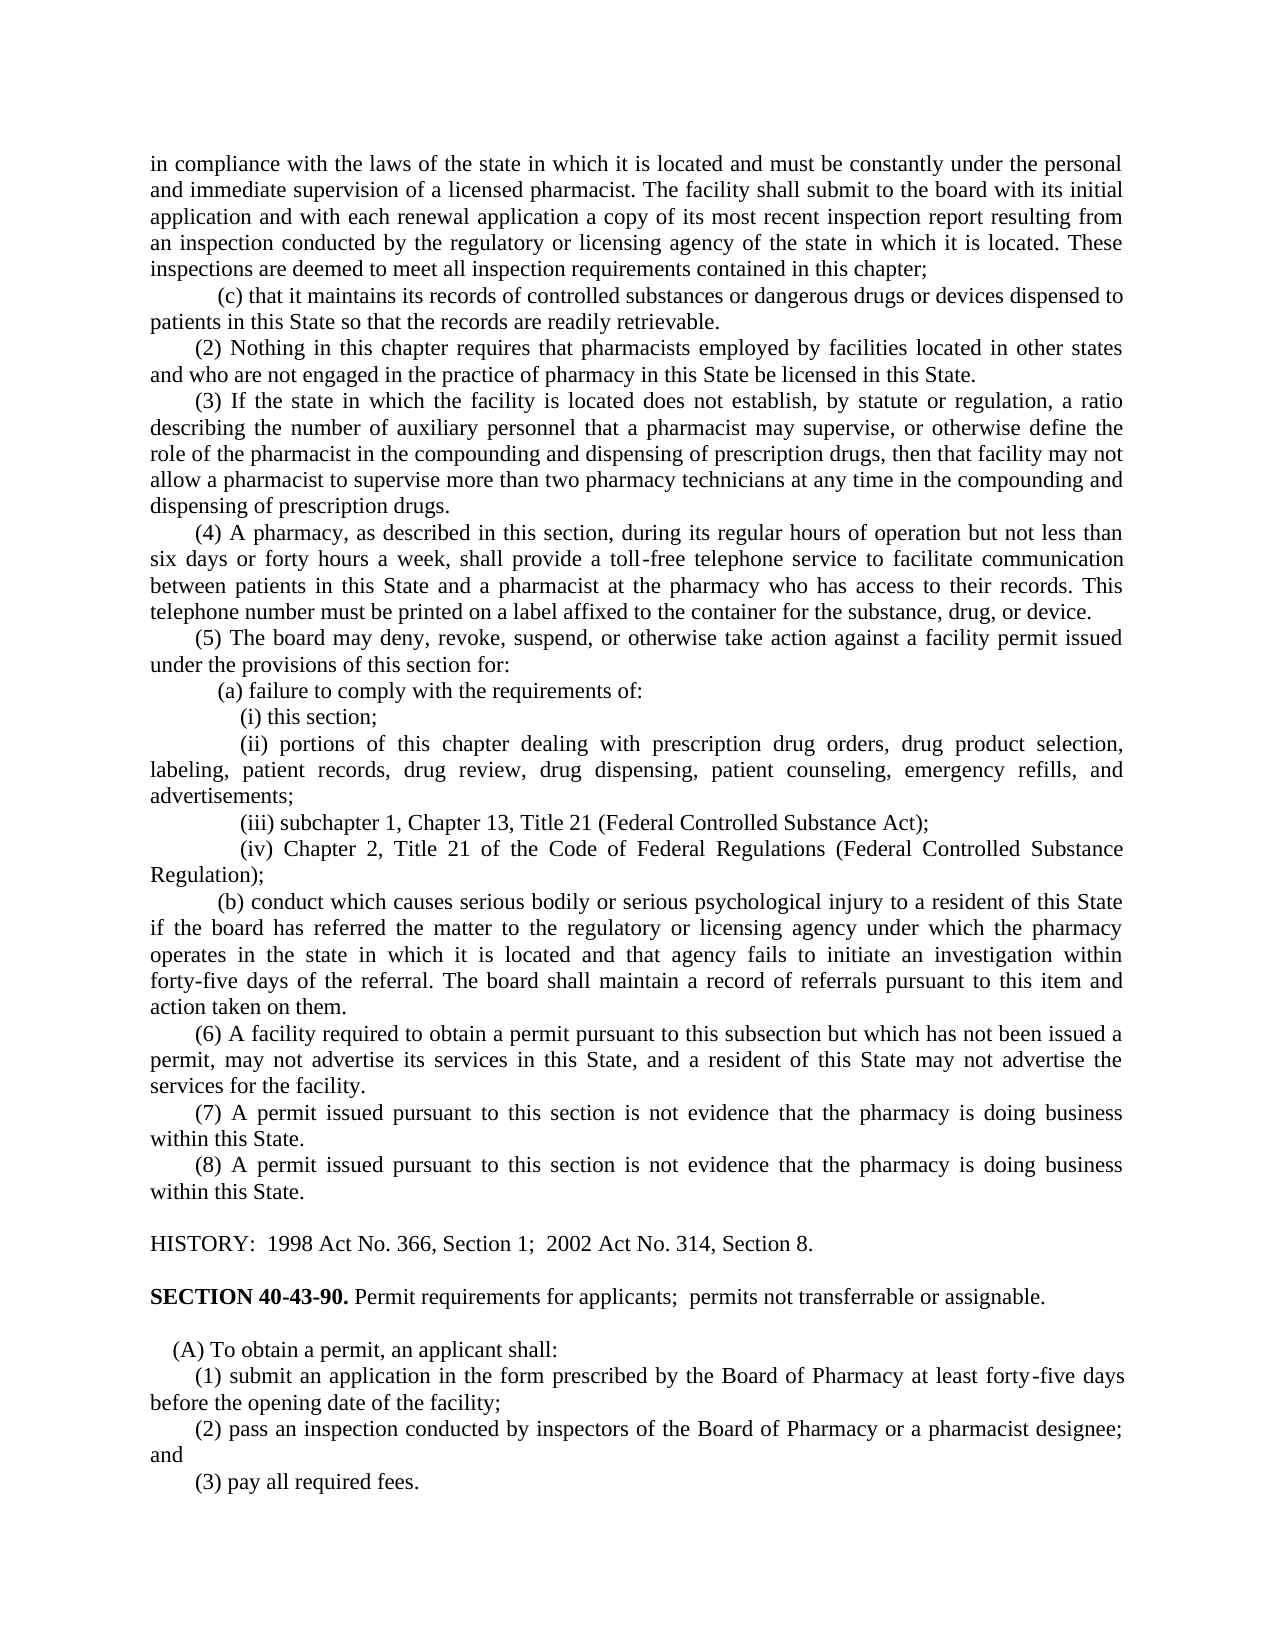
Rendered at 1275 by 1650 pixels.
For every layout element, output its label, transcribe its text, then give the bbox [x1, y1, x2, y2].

text (2) pass an inspection conducted by inspectors of the Board of Pharmacy or a pharmacist designee; and [150, 1415, 1125, 1468]
text (1) submit an application in the form prescribed by the Board of Pharmacy at least forty-five days before the opening date of the facility; [150, 1362, 1125, 1415]
text (b) conduct which causes serious bodily or serious psychological injury to a resident of this State if the board has referred the matter to the regulatory or licensing agency under which the pharmacy operates in the state in which it is located and that agency fails to initiate an investigation within forty-five days of the referral. The board shall maintain a record of referrals pursuant to this item and action taken on them. [150, 888, 1125, 1020]
text (8) A permit issued pursuant to this section is not evidence that the pharmacy is doing business within this State. [150, 1151, 1125, 1204]
text (6) A facility required to obtain a permit pursuant to this subsection but which has not been issued a permit, may not advertise its services in this State, and a resident of this State may not advertise the services for the facility. [150, 1020, 1125, 1099]
text (2) Nothing in this chapter requires that pharmacists employed by facilities located in other states and who are not engaged in the practice of pharmacy in this State be licensed in this State. [150, 334, 1125, 387]
text (i) this section; [150, 703, 1125, 730]
text (ii) portions of this chapter dealing with prescription drug orders, drug product selection, labeling, patient records, drug review, drug dispensing, patient counseling, emergency refills, and advertisements; [150, 730, 1125, 809]
text (5) The board may deny, revoke, suspend, or otherwise take action against a facility permit issued under the provisions of this section for: [150, 624, 1125, 677]
text (c) that it maintains its records of controlled substances or dangerous drugs or devices dispensed to patients in this State so that the records are readily retrievable. [150, 282, 1125, 334]
text (4) A pharmacy, as described in this section, during its regular hours of operation but not less than six days or forty hours a week, shall provide a toll-free telephone service to facilitate communication between patients in this State and a pharmacist at the pharmacy who has access to their records. This telephone number must be printed on a label affixed to the container for the substance, drug, or device. [150, 519, 1125, 624]
text SECTION 40-43-90. Permit requirements for applicants; permits not transferrable or assignable. [150, 1283, 1125, 1309]
text (a) failure to comply with the requirements of: [150, 677, 1125, 703]
text (7) A permit issued pursuant to this section is not evidence that the pharmacy is doing business within this State. [150, 1099, 1125, 1151]
text (3) pay all required fees. [150, 1468, 1125, 1494]
text (A) To obtain a permit, an applicant shall: [150, 1336, 1125, 1362]
text (iii) subchapter 1, Chapter 13, Title 21 (Federal Controlled Substance Act); [150, 809, 1125, 835]
text (3) If the state in which the facility is located does not establish, by statute or regulation, a ratio describing the number of auxiliary personnel that a pharmacist may supervise, or otherwise define the role of the pharmacist in the compounding and dispensing of prescription drugs, then that facility may not allow a pharmacist to supervise more than two pharmacy technicians at any time in the compounding and dispensing of prescription drugs. [150, 387, 1125, 519]
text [150, 150, 1125, 282]
text HISTORY: 1998 Act No. 366, Section 1; 2002 Act No. 314, Section 8. [150, 1231, 1125, 1257]
text (iv) Chapter 2, Title 21 of the Code of Federal Regulations (Federal Controlled Substance Regulation); [150, 835, 1125, 888]
